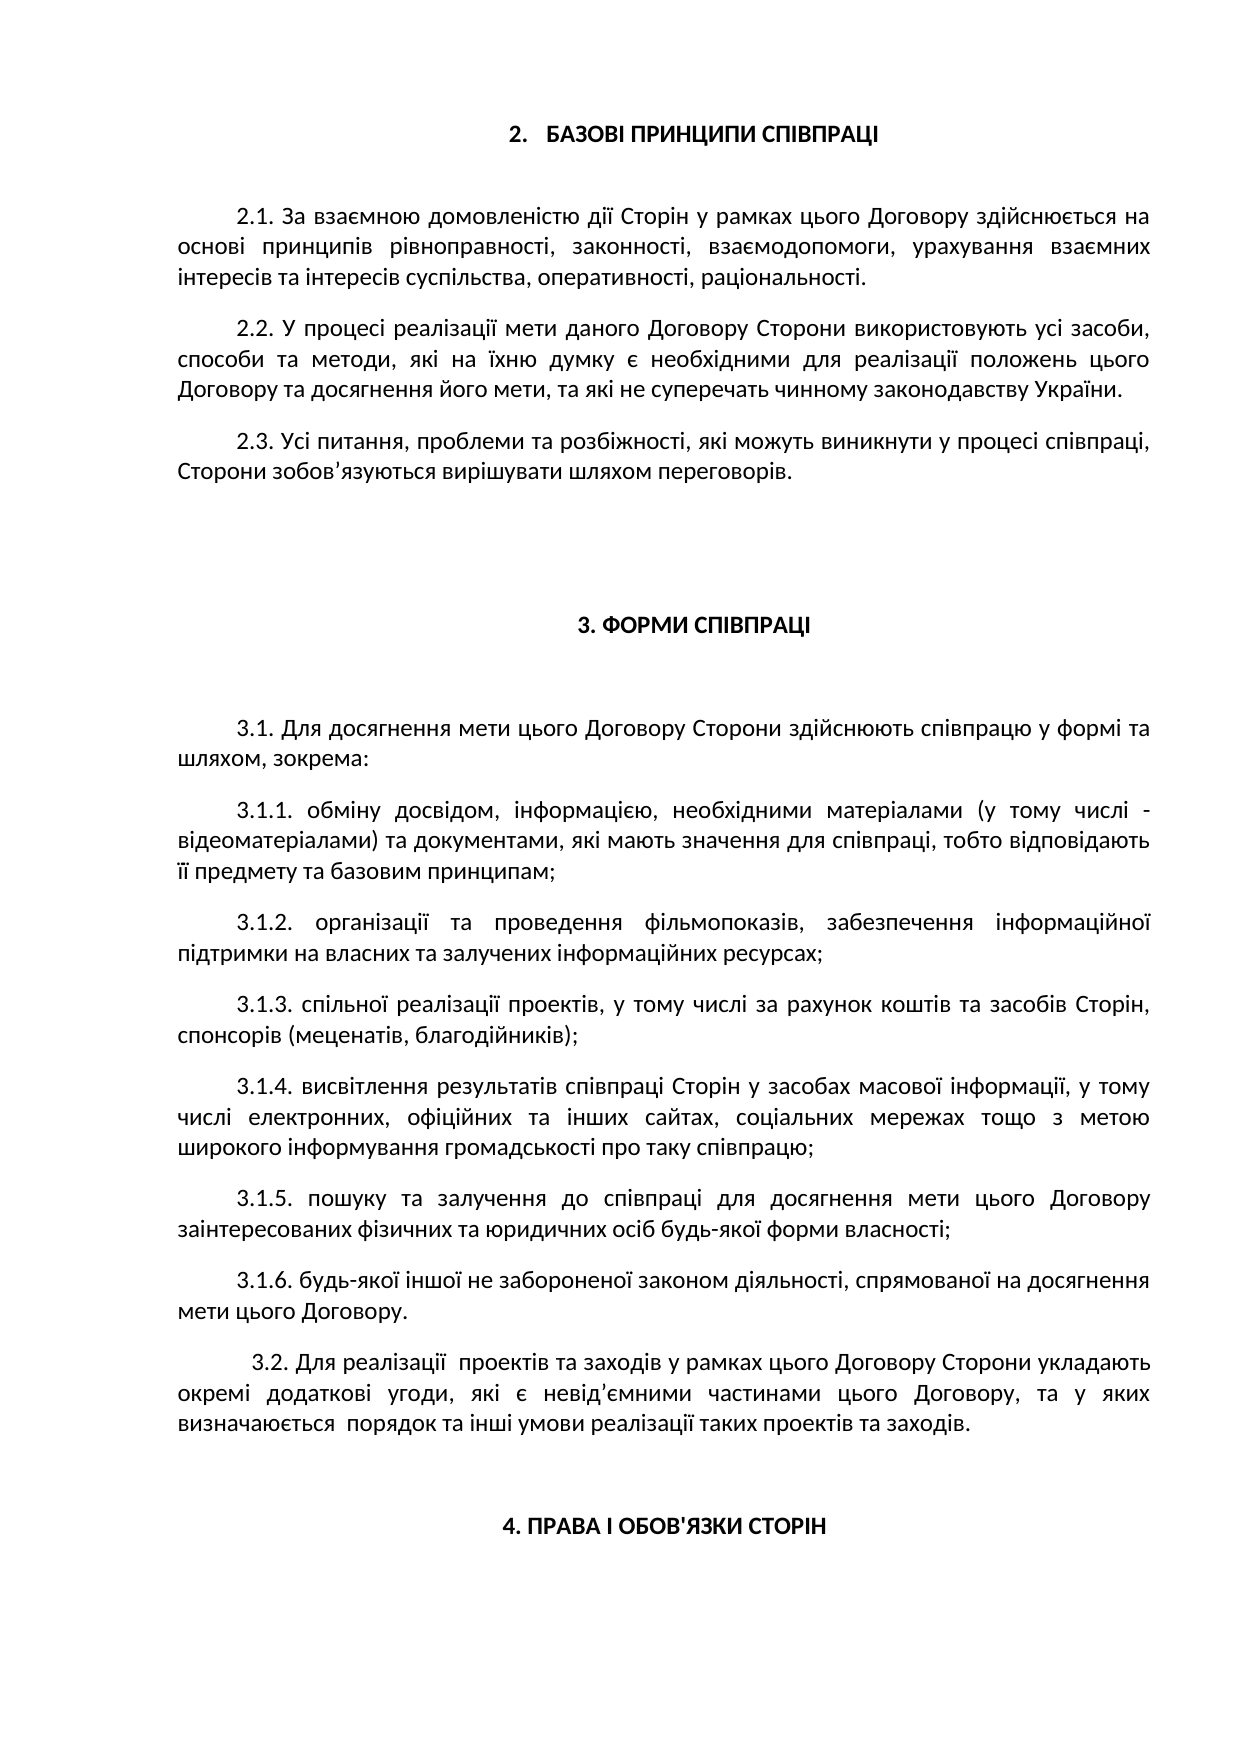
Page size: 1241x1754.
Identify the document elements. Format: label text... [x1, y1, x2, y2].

text 3.1.5. пошуку та залучення до співпраці для досягнення мети цього Договору заінтересованих фізичних та юридичних осіб будь-якої форми власності; [177, 1182, 1152, 1243]
text 2.2. У процесі реалізації мети даного Договору Сторони використовують усі засоби, способи та методи, які на їхню думку є необхідними для реалізації положень цього Договору та досягнення його мети, та які не суперечать чинному законодавству України. [177, 312, 1152, 404]
text 2.1. За взаємною домовленістю дії Сторін у рамках цього Договору здійснюється на основі принципів рівноправності, законності, взаємодопомоги, урахування взаємних інтересів та інтересів суспільства, оперативності, раціональності. [177, 200, 1152, 292]
text 4. ПРАВА І ОБОВ'ЯЗКИ СТОРІН [177, 1510, 1152, 1541]
text 3.1.4. висвітлення результатів співпраці Сторін у засобах масової інформації, у тому числі електронних, офіційних та інших сайтах, соціальних мережах тощо з метою широкого інформування громадськості про таку співпрацю; [177, 1070, 1152, 1162]
text 3.1.2. організації та проведення фільмопоказів, забезпечення інформаційної підтримки на власних та залучених інформаційних ресурсах; [177, 906, 1152, 967]
text 3.1.1. обміну досвідом, інформацією, необхідними матеріалами (у тому числі - відеоматеріалами) та документами, які мають значення для співпраці, тобто відповідають її предмету та базовим принципам; [177, 794, 1152, 886]
text 3.2. Для реалізації проектів та заходів у рамках цього Договору Сторони укладають окремі додаткові угоди, які є невід’ємними частинами цього Договору, та у яких визначаюється порядок та інші умови реалізації таких проектів та заходів. [177, 1346, 1152, 1438]
list БАЗОВІ ПРИНЦИПИ СПІВПРАЦІ [236, 118, 1152, 149]
text 3.1. Для досягнення мети цього Договору Сторони здійснюють співпрацю у формі та шляхом, зокрема: [177, 712, 1152, 773]
text 3.1.3. спільної реалізації проектів, у тому числі за рахунок коштів та засобів Сторін, спонсорів (меценатів, благодійників); [177, 988, 1152, 1049]
text 3. ФОРМИ СПІВПРАЦІ [177, 609, 1152, 640]
text 2.3. Усі питання, проблеми та розбіжності, які можуть виникнути у процесі співпраці, Сторони зобов’язуються вирішувати шляхом переговорів. [177, 425, 1152, 486]
text 3.1.6. будь-якої іншої не забороненої законом діяльності, спрямованої на досягнення мети цього Договору. [177, 1264, 1152, 1325]
